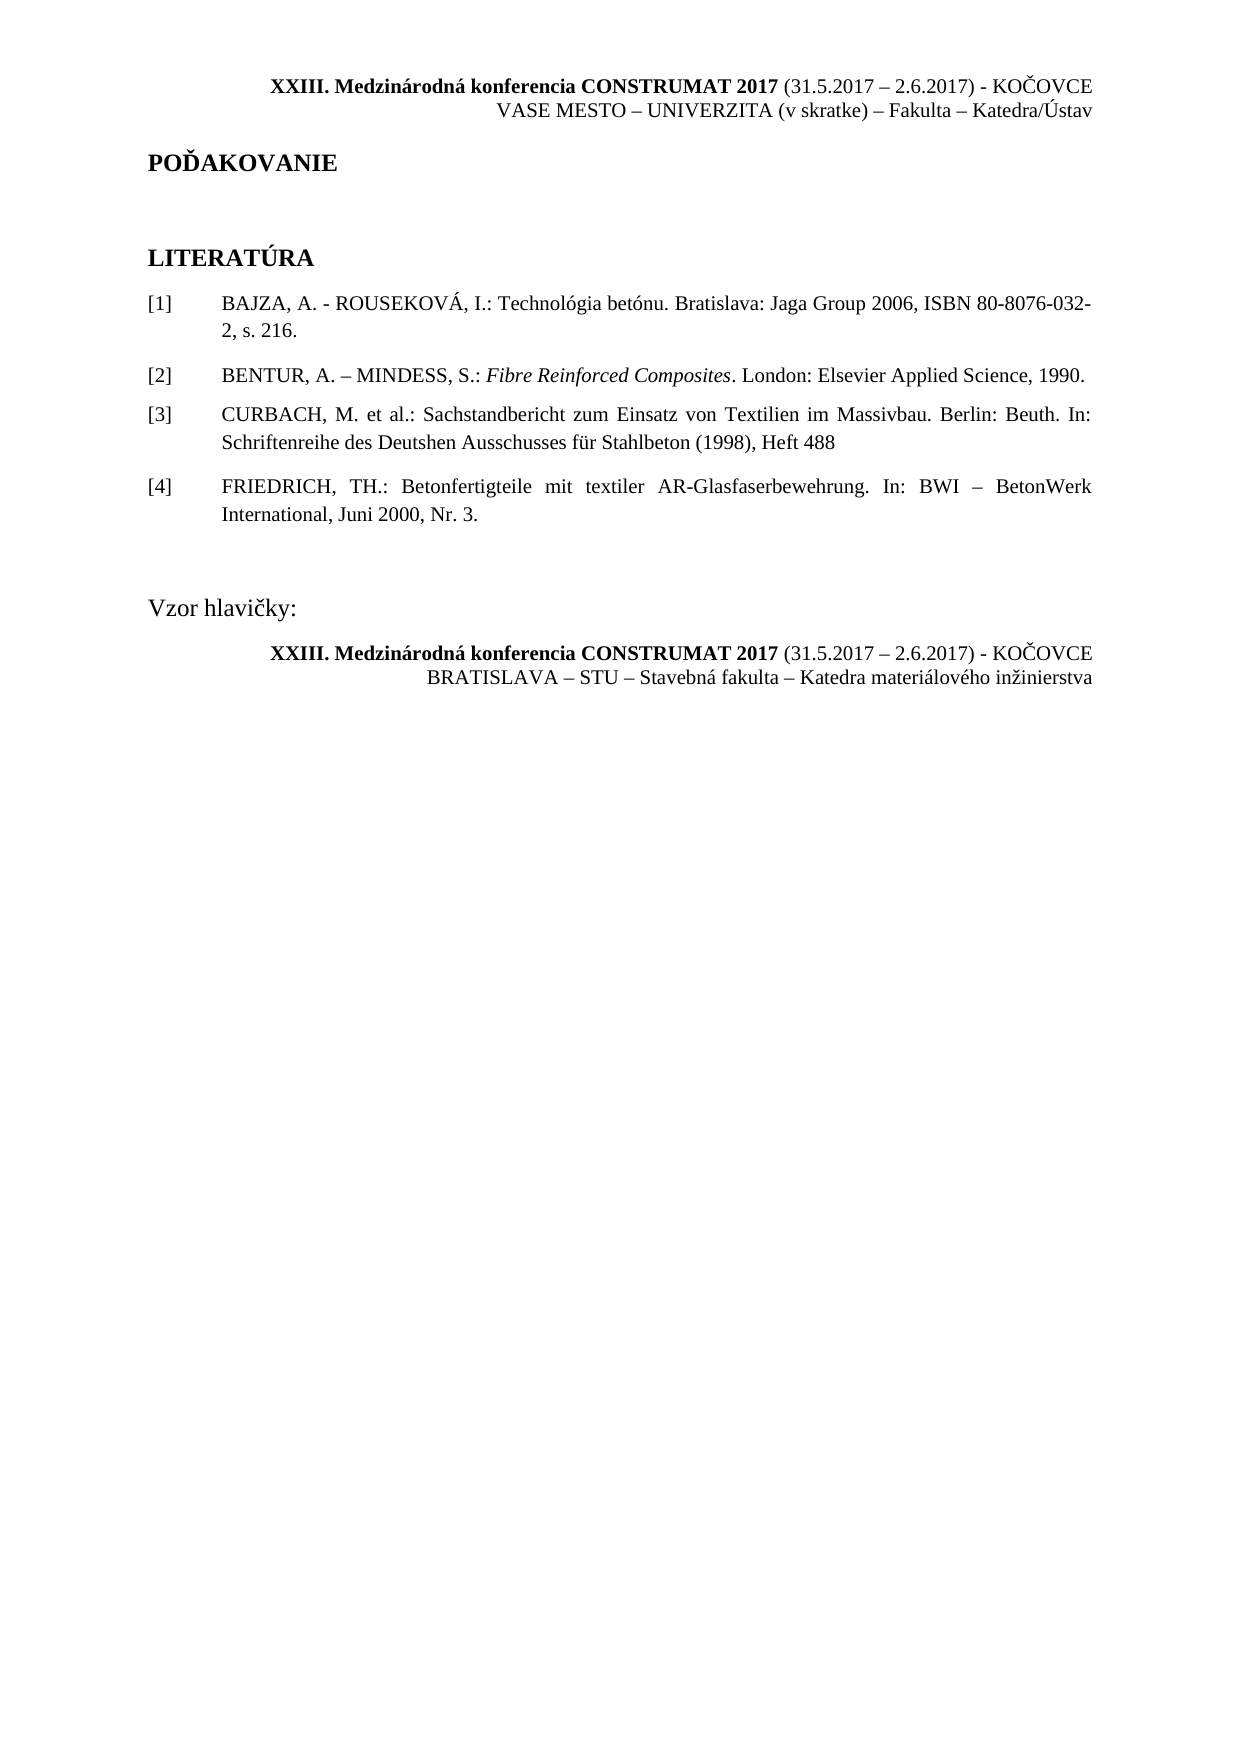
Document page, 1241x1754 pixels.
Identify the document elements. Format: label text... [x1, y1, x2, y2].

text Vzor hlavičky: [148, 593, 1093, 622]
text XXIII. Medzinárodná konferencia CONSTRUMAT 2017 (31.5.2017 – 2.6.2017) - KOČOVCE [148, 641, 1093, 665]
text LITERATÚRA [148, 243, 1093, 272]
list [2] bentur, A. – Mindess, S.: Fibre Reinforced Composites. London: Elsevier Applied Science, 1990. [148, 363, 1093, 387]
text [1] BAJZA, A. - ROUSEKOVÁ, I.: Technológia betónu. Bratislava: Jaga Group 2006, ISBN 80-8076-032-2, s. 216. [148, 291, 1093, 342]
text BRATISLAVA – STU – Stavebná fakulta – Katedra materiálového inžinierstva [148, 665, 1093, 689]
text [4] FRIEDRICH, TH.: Betonfertigteile mit textiler AR-Glasfaserbewehrung. In: BWI – BetonWerk International, Juni 2000, Nr. 3. [148, 474, 1093, 526]
text [3] CURBACH, M. et al.: Sachstandbericht zum Einsatz von Textilien im Massivbau. Berlin: Beuth. In: Schriftenreihe des Deutshen Ausschusses für Stahlbeton (1998), Heft 488 [148, 402, 1093, 454]
text POĎAKOVANIE [148, 148, 1093, 176]
